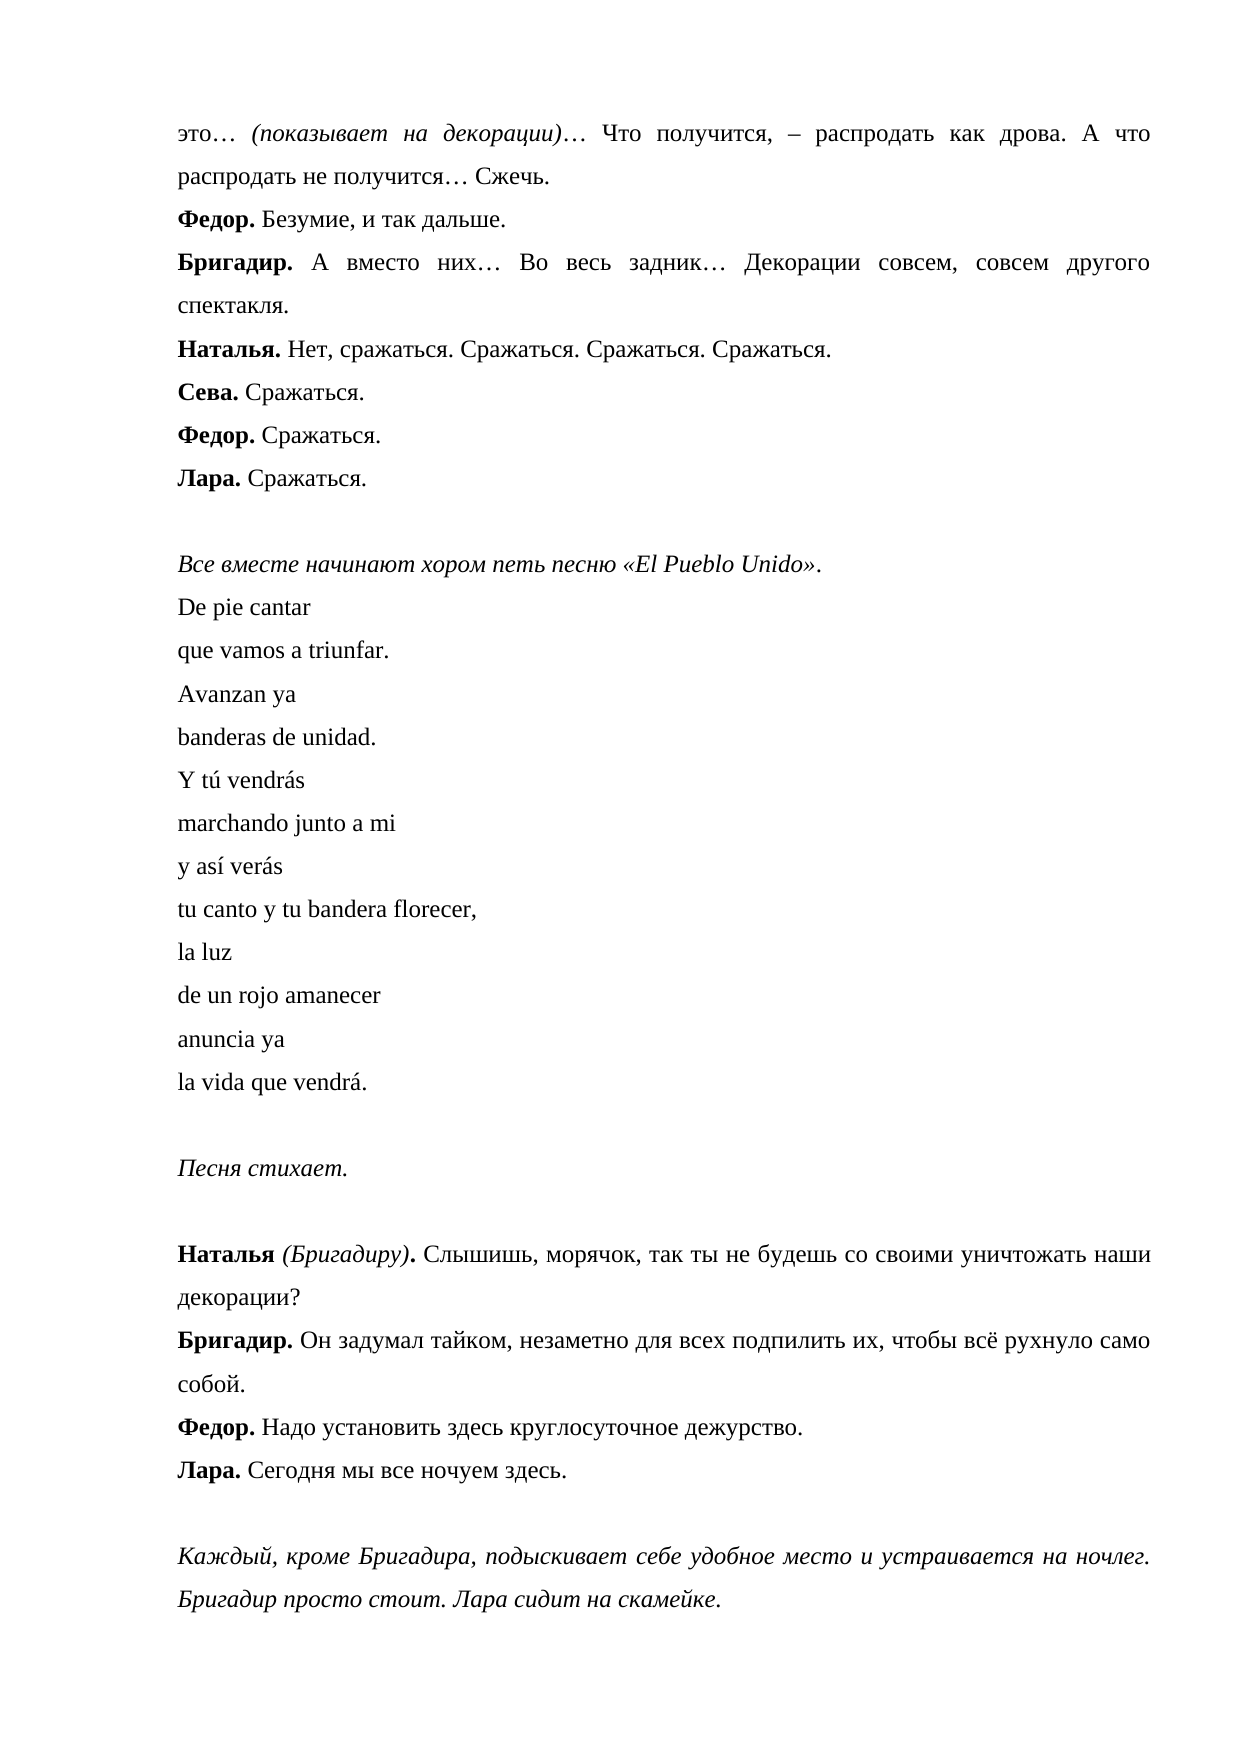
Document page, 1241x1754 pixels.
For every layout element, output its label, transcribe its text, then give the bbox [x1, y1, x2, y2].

text banderas de unidad. [177, 722, 1152, 751]
text anuncia ya [177, 1024, 1152, 1052]
text Наталья. Нет, сражаться. Сражаться. Сражаться. Сражаться. [177, 334, 1152, 362]
text Avanzan ya [177, 679, 1152, 707]
text marchando junto a mi [177, 808, 1152, 837]
text Песня стихает. [177, 1153, 1152, 1182]
text Лара. Сражаться. [177, 463, 1152, 492]
text Бригадир. А вместо них… Во весь задник… Декорации совсем, совсем другого спектакля. [177, 247, 1152, 319]
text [177, 118, 1152, 190]
text de un rojo amanecer [177, 981, 1152, 1009]
text Каждый, кроме Бригадира, подыскивает себе удобное место и устраивается на ночлег. Бригадир просто стоит. Лара сидит на скамейке. [177, 1541, 1152, 1613]
text la vida que vendrá. [177, 1067, 1152, 1096]
text Сева. Сражаться. [177, 377, 1152, 406]
text tu canto y tu bandera florecer, [177, 894, 1152, 923]
text Федор. Надо установить здесь круглосуточное дежурство. [177, 1412, 1152, 1441]
text Наталья (Бригадиру). Слышишь, морячок, так ты не будешь со своими уничтожать наши декорации? [177, 1239, 1152, 1311]
text Y tú vendrás [177, 765, 1152, 794]
text que vamos a triunfar. [177, 636, 1152, 664]
text Федор. Безумие, и так дальше. [177, 204, 1152, 233]
text Все вместе начинают хором петь песню «El Pueblo Unido». [177, 549, 1152, 578]
text De pie cantar [177, 592, 1152, 621]
text Бригадир. Он задумал тайком, незаметно для всех подпилить их, чтобы всё рухнуло само собой. [177, 1326, 1152, 1397]
text Федор. Сражаться. [177, 420, 1152, 449]
text la luz [177, 937, 1152, 966]
text Лара. Сегодня мы все ночуем здесь. [177, 1455, 1152, 1484]
text y así verás [177, 851, 1152, 880]
